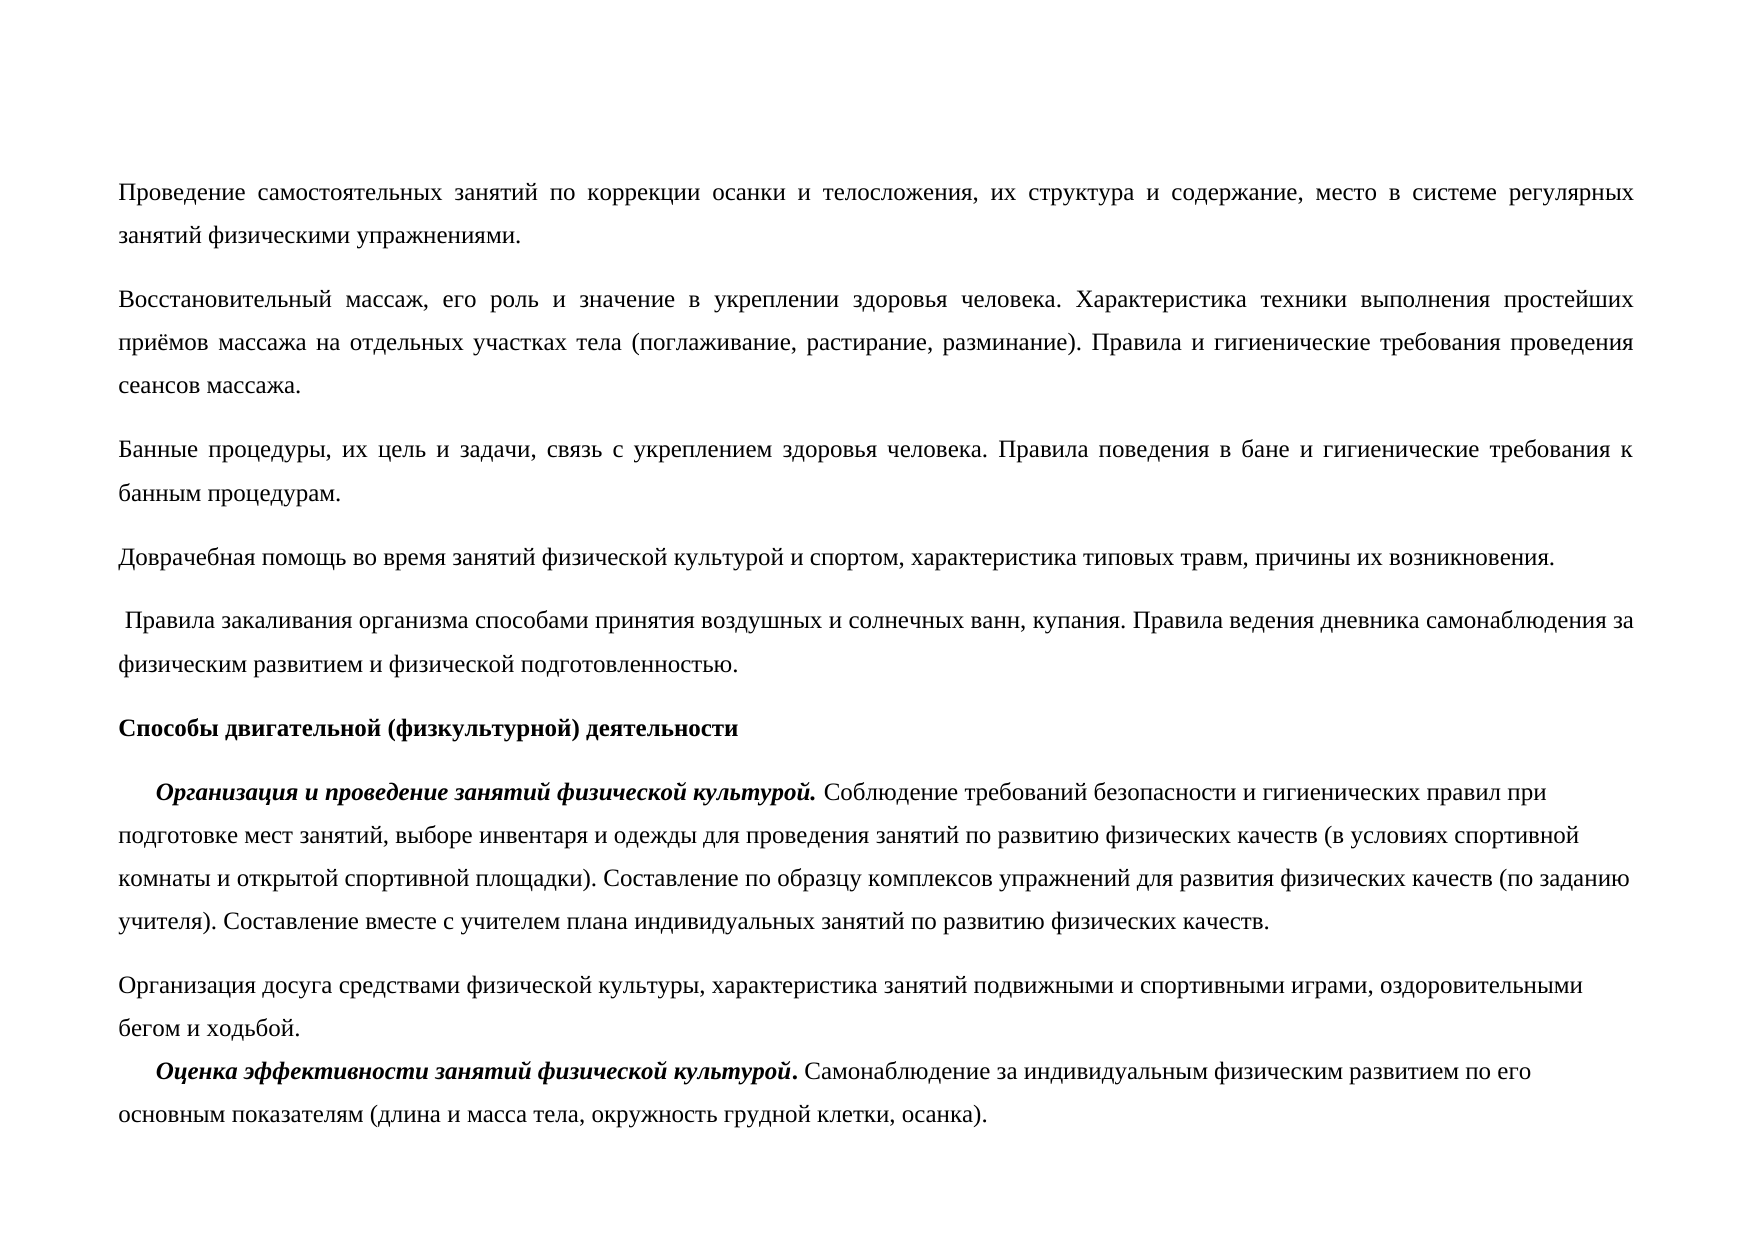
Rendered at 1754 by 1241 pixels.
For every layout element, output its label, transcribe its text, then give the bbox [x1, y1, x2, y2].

text Проведение самостоятельных занятий по коррекции осанки и телосложения, их структура и содержание, место в системе регулярных занятий физическими упражнениями. [118, 177, 1636, 249]
text Восстановительный массаж, его роль и значение в укреплении здоровья человека. Характеристика техники выполнения простейших приёмов массажа на отдельных участках тела (поглаживание, растирание, разминание). Правила и гигиенические требования проведения сеансов массажа. [118, 284, 1636, 399]
text Доврачебная помощь во время занятий физической культурой и спортом, характеристика типовых травм, причины их возникновения. [118, 542, 1636, 570]
text Организация и проведение занятий физической культурой. Соблюдение требований безопасности и гигиенических правил при подготовке мест занятий, выборе инвентаря и одежды для проведения занятий по развитию физических качеств (в условиях спортивной комнаты и открытой спортивной площадки). Составление по образцу комплексов упражнений для развития физических качеств (по заданию учителя). Составление вместе с учителем плана индивидуальных занятий по развитию физических качеств. [118, 777, 1636, 935]
text Способы двигательной (физкультурной) деятельности [118, 713, 1636, 741]
text Организация досуга средствами физической культуры, характеристика занятий подвижными и спортивными играми, оздоровительными бегом и ходьбой. Оценка эффективности занятий физической культурой. Самонаблюдение за индивидуальным физическим развитием по его основным показателям (длина и масса тела, окружность грудной клетки, осанка). [118, 970, 1636, 1128]
text Банные процедуры, их цель и задачи, связь с укреплением здоровья человека. Правила поведения в бане и гигиенические требования к банным процедурам. [118, 434, 1636, 506]
text Правила закаливания организма способами принятия воздушных и солнечных ванн, купания. Правила ведения дневника самонаблюдения за физическим развитием и физической подготовленностью. [118, 606, 1636, 677]
